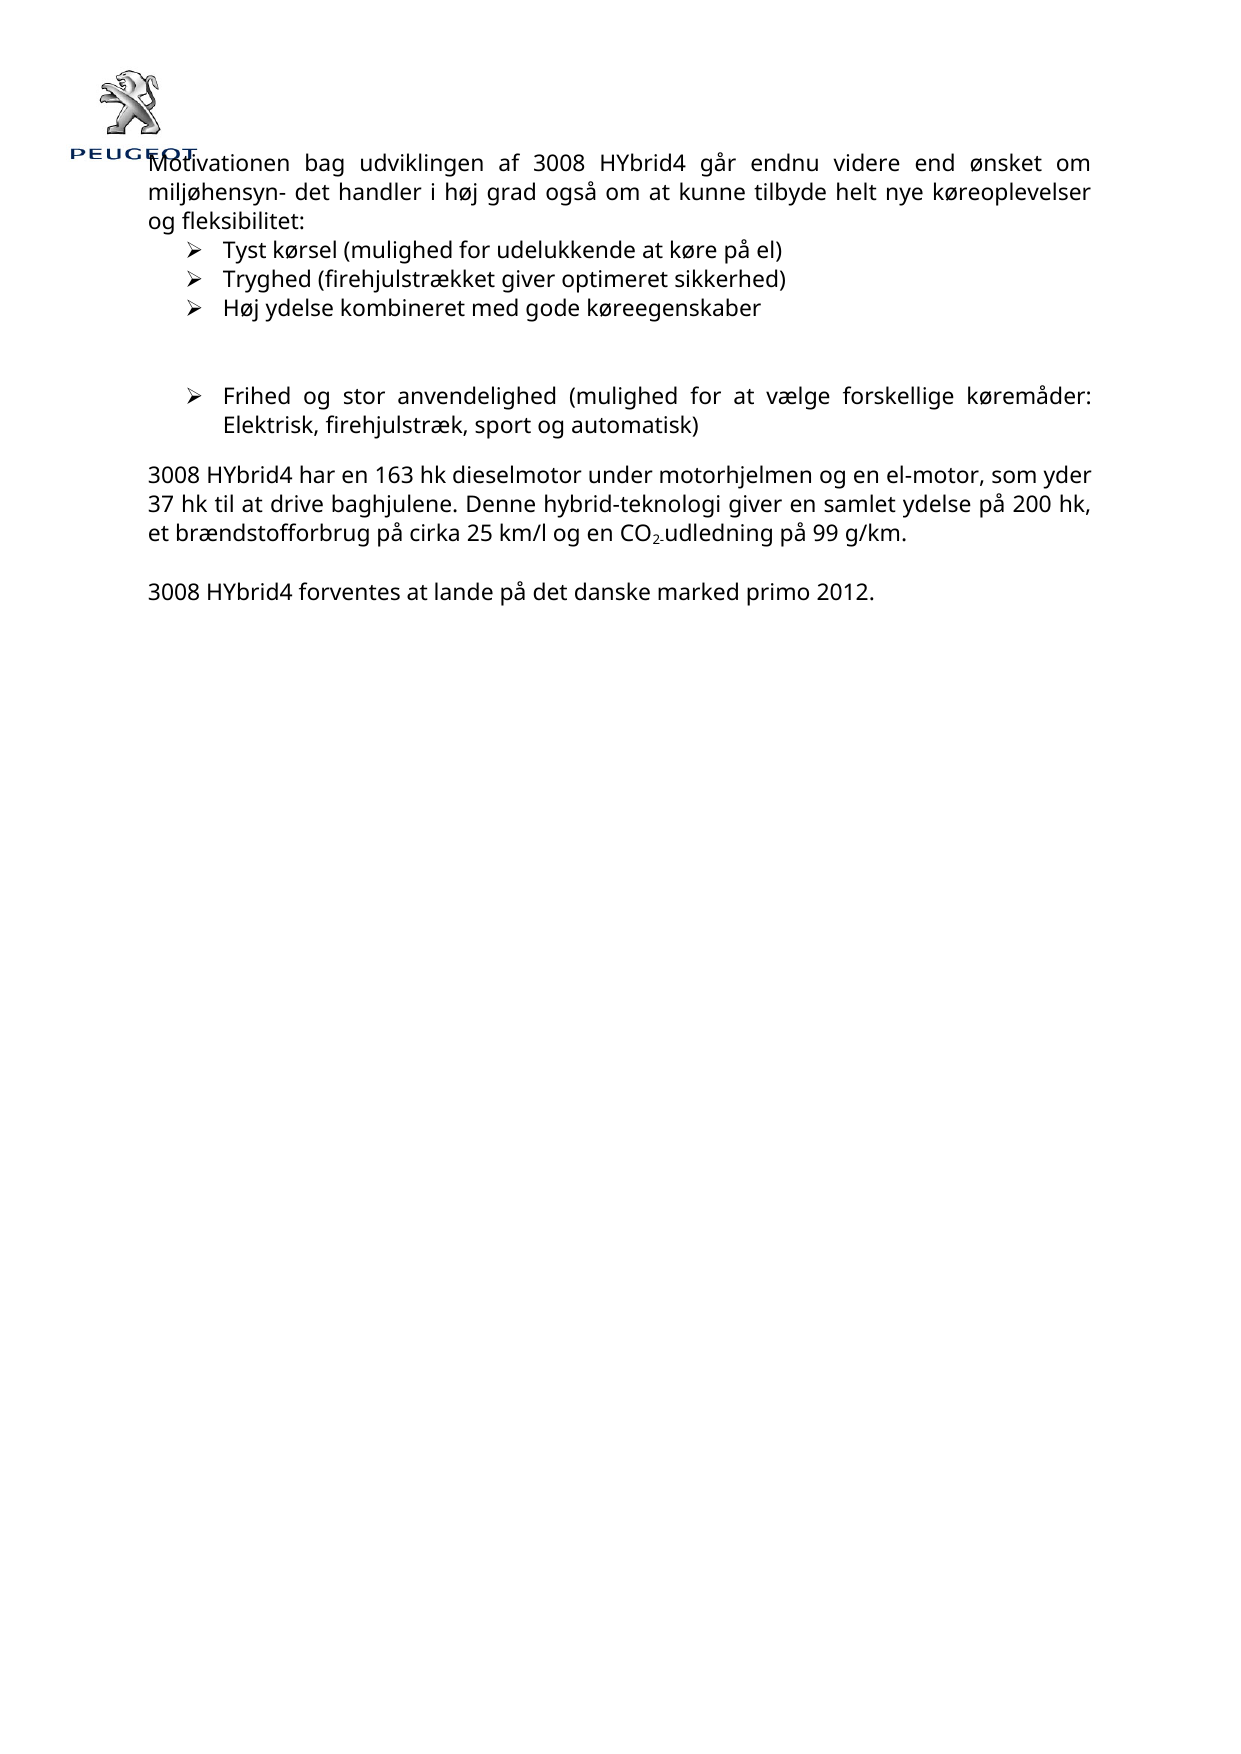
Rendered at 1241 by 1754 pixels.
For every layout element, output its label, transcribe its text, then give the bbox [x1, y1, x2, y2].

list Tryghed (firehjulstrækket giver optimeret sikkerhed) [185, 264, 1093, 293]
text 3008 HYbrid4 forventes at lande på det danske marked primo 2012. [148, 577, 1093, 606]
list Høj ydelse kombineret med gode køreegenskaber [185, 293, 1093, 323]
list Tyst kørsel (mulighed for udelukkende at køre på el) [185, 235, 1093, 264]
text Motivationen bag udviklingen af 3008 HYbrid4 går endnu videre end ønsket om miljøhensyn- det handler i høj grad også om at kunne tilbyde helt nye køreoplevelser og fleksibilitet: [148, 148, 1093, 235]
list Frihed og stor anvendelighed (mulighed for at vælge forskellige køremåder: Elektrisk, firehjulstræk, sport og automatisk) [185, 381, 1093, 439]
picture [0, 0, 236, 177]
text 3008 HYbrid4 har en 163 hk dieselmotor under motorhjelmen og en el-motor, som yder 37 hk til at drive baghjulene. Denne hybrid-teknologi giver en samlet ydelse på 200 hk, et brændstofforbrug på cirka 25 km/l og en CO2-udledning på 99 g/km. [148, 460, 1093, 548]
